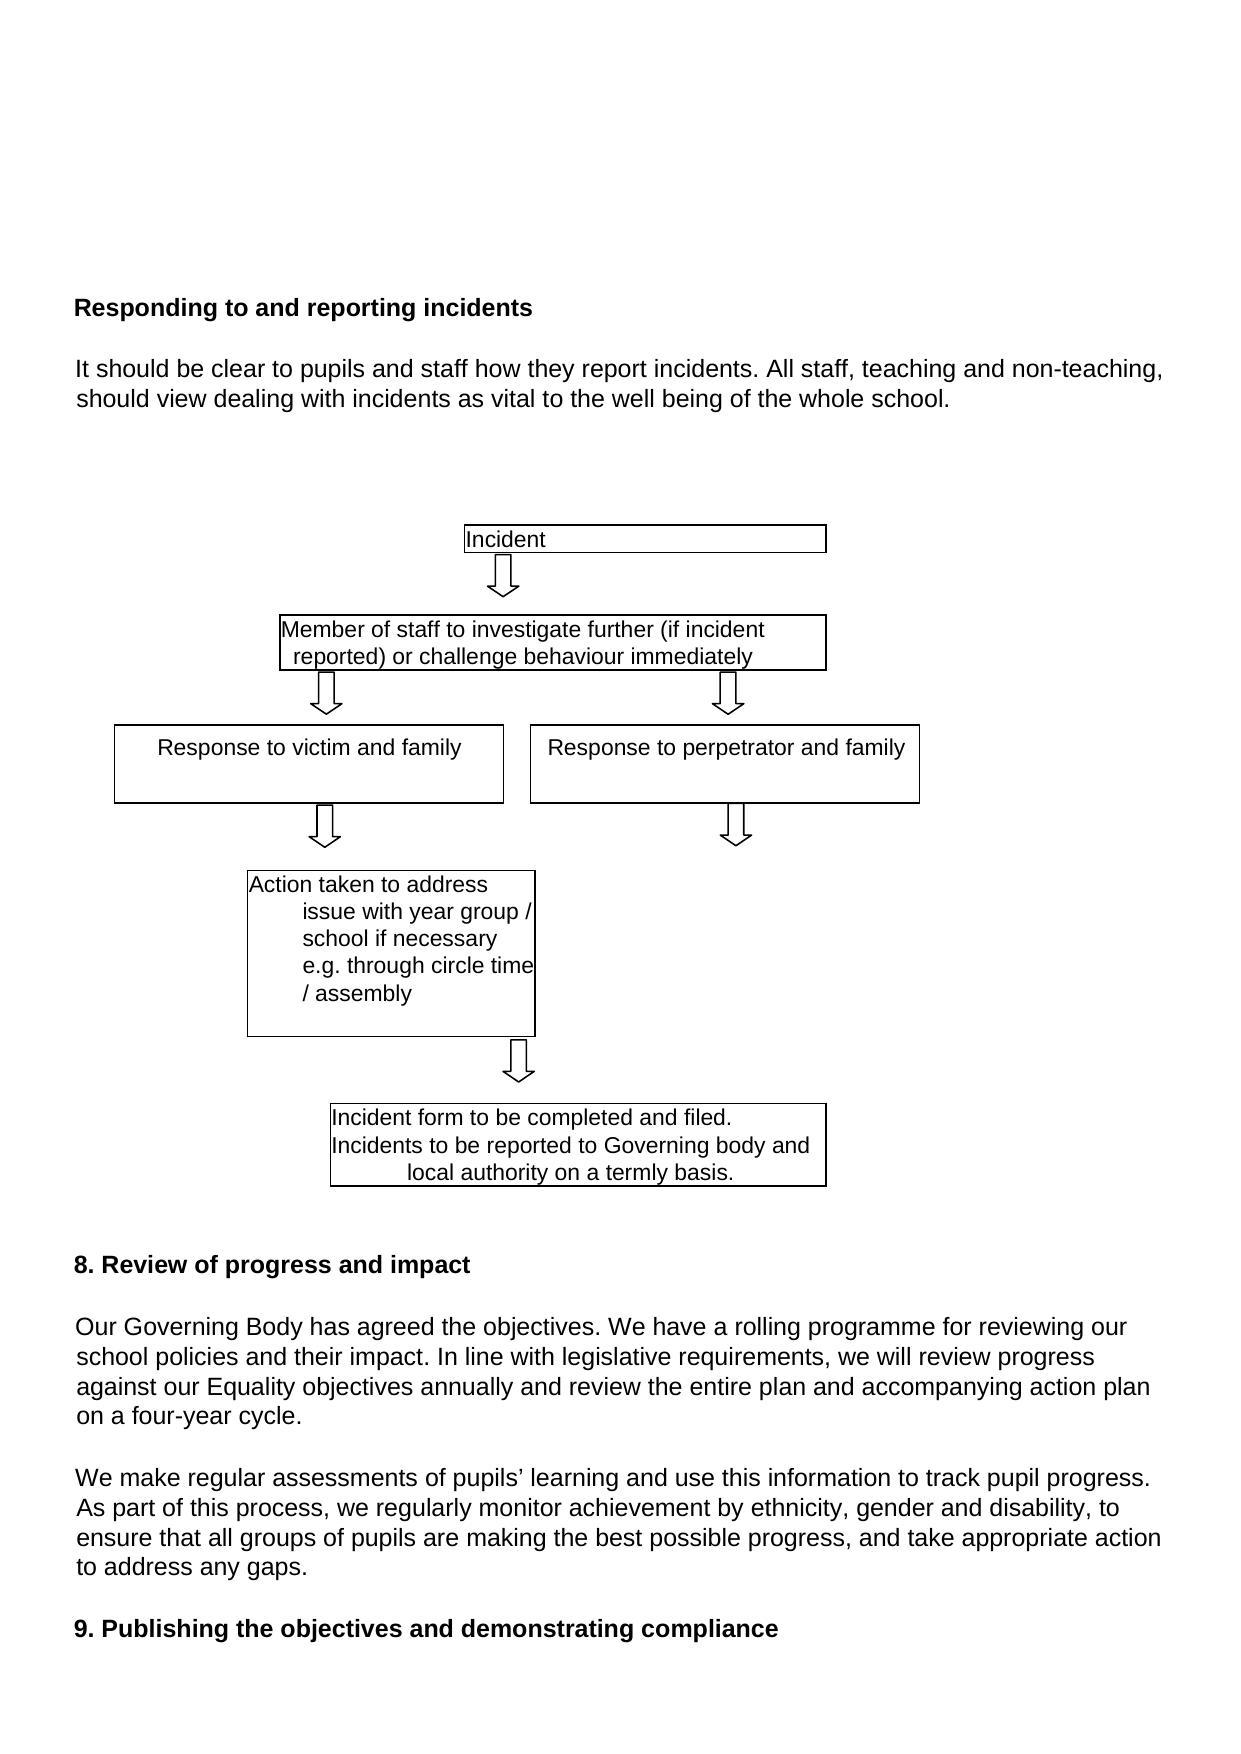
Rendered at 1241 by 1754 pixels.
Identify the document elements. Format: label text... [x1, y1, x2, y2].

subtitle 8. Review of progress and impact [73, 1250, 1166, 1279]
text Incidents to be reported to Governing body and local authority on a termly basis. [331, 1130, 825, 1185]
text Incident [465, 526, 825, 552]
text Incident form to be completed and filed. [331, 1104, 825, 1130]
text Our Governing Body has agreed the objectives. We have a rolling programme for reviewing our school policies and their impact. In line with legislative requirements, we will review progress against our Equality objectives annually and review the entire plan and accompanying action plan on a four-year cycle. [75, 1312, 1165, 1430]
text Action taken to address issue with year group / school if necessary e.g. through circle time / assembly [248, 871, 534, 1006]
table_header Response to victim and family [115, 726, 503, 802]
subtitle 9. Publishing the objectives and demonstrating compliance [73, 1614, 1166, 1642]
table_header Response to perpetrator and family [531, 726, 919, 802]
text It should be clear to pupils and staff how they report incidents. All staff, teaching and non-teaching, should view dealing with incidents as vital to the well being of the whole school. [75, 354, 1165, 413]
table_header [504, 724, 530, 802]
text We make regular assessments of pupils’ learning and use this information to track pupil progress. As part of this process, we regularly monitor achievement by ethnicity, gender and disability, to ensure that all groups of pupils are making the best possible progress, and take appropriate action to address any gaps. [75, 1463, 1165, 1581]
text Member of staff to investigate further (if incident reported) or challenge behaviour immediately [281, 616, 825, 669]
subtitle Responding to and reporting incidents [73, 293, 1166, 321]
